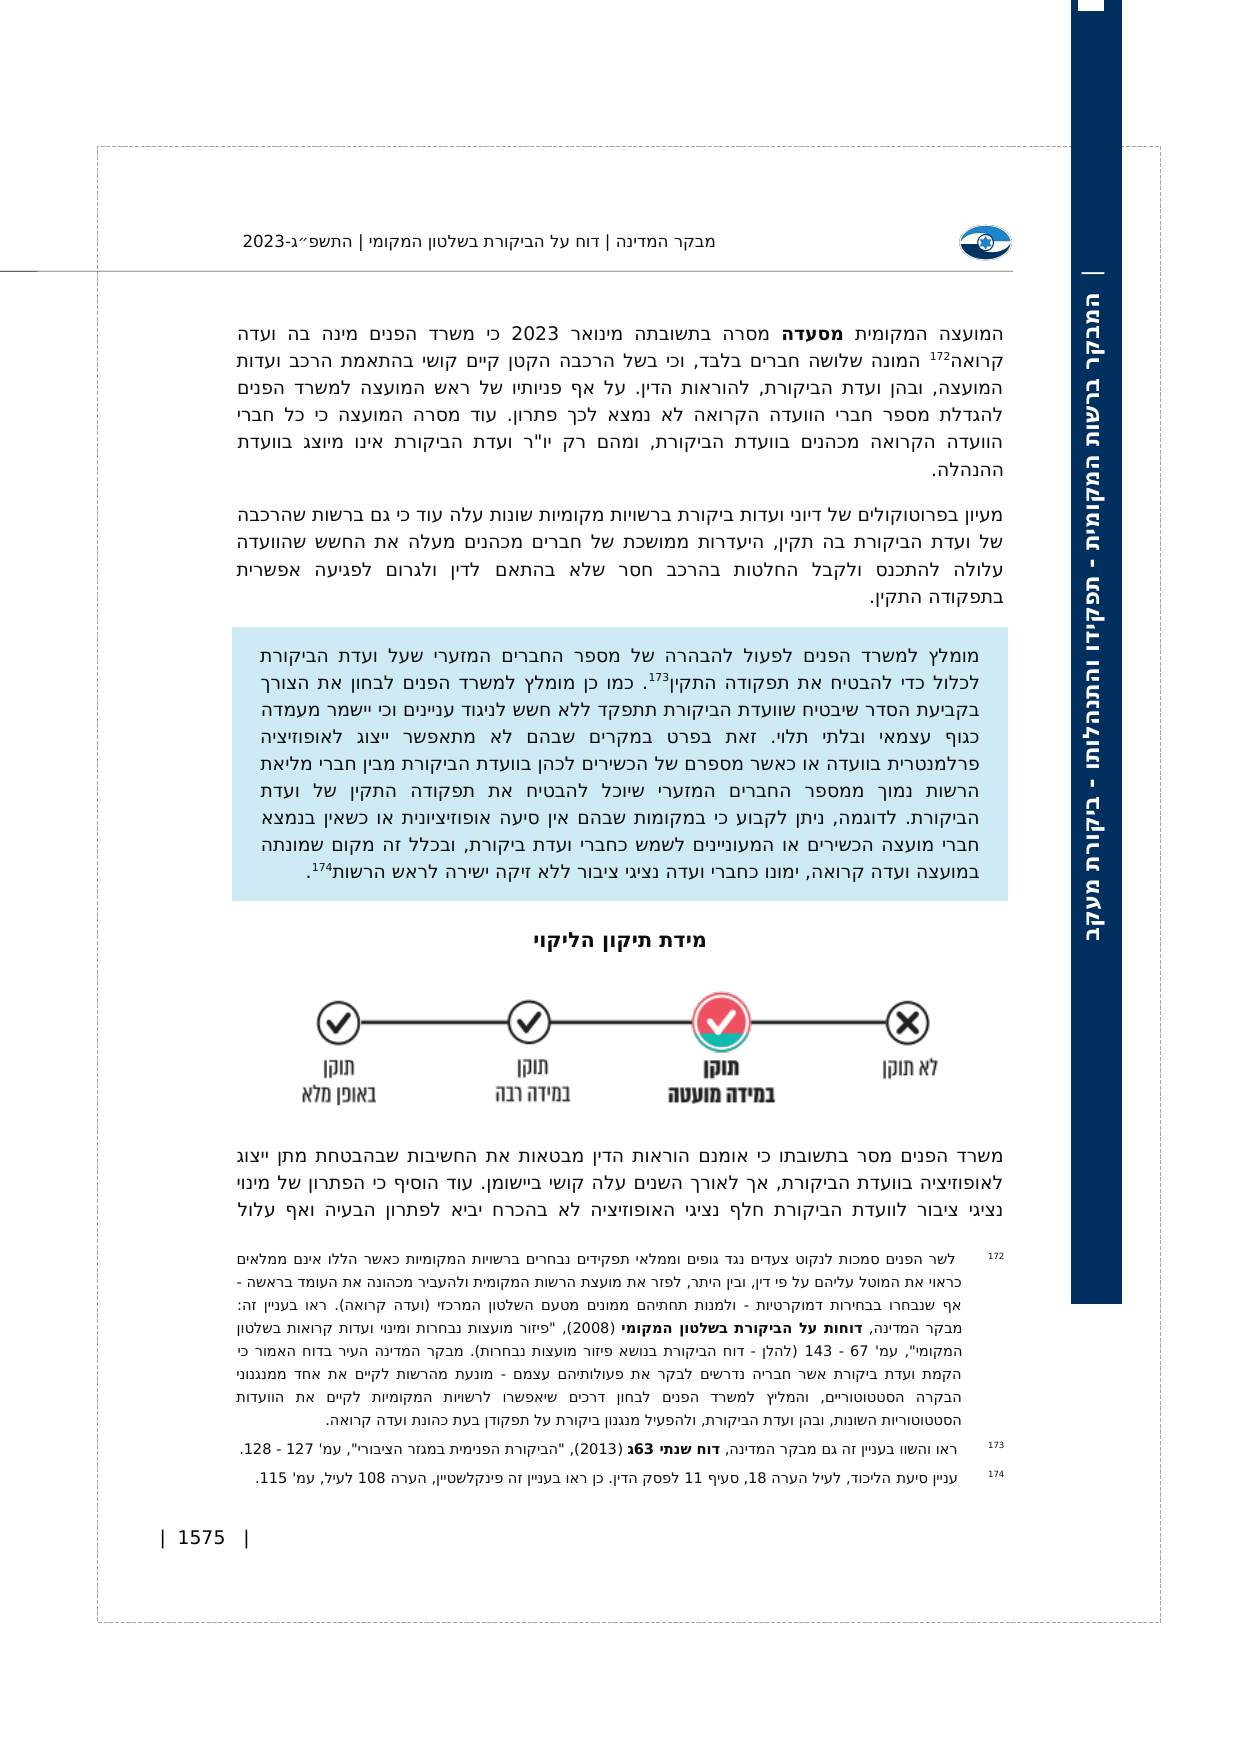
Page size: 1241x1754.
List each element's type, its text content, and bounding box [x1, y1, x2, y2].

text משרד הפנים מסר בתשובתו כי אומנם הוראות הדין מבטאות את החשיבות שבהבטחת מתן ייצוג לאופוזיציה בוועדת הביקורת, אך לאורך השנים עלה קושי ביישומן. עוד הוסיף כי הפתרון של מינוי נציגי ציבור לוועדת הביקורת חלף נציגי האופוזיציה לא בהכרח יביא לפתרון הבעיה ואף עלול להחמירה אם ברשות מקומית ללא סיעה אופוזיציונית בחירתם של נציגי הציבור תיעשה בידי חברי הקואליציה או אם בעקבות מתן אפשרות זו יעדיפו חברי האופוזיציה לכהן בוועדות אחרות אף כי אין מניעה מעשית שיכהנו כחברים גם בוועדת הביקורת. לצד האמור מסר משרד הפנים כי זוהי סוגיה המחייבת בחינה מעמיקה ורחבה של הנושא על היבטיו הרבים, וכי גורמי המקצוע במשרד יביאו לפני הנהלתה המלצה בנושא זה. [236, 1141, 1004, 1222]
text מידת תיקון הליקוי [236, 926, 1004, 953]
text המועצה המקומית מסעדה מסרה בתשובתה מינואר 2023 כי משרד הפנים מינה בה ועדה קרואה המונה שלושה חברים בלבד, וכי בשל הרכבה הקטן קיים קושי בהתאמת הרכב ועדות המועצה, ובהן ועדת הביקורת, להוראות הדין. על אף פניותיו של ראש המועצה למשרד הפנים להגדלת מספר חברי הוועדה הקרואה לא נמצא לכך פתרון. עוד מסרה המועצה כי כל חברי הוועדה הקרואה מכהנים בוועדת הביקורת, ומהם רק יו"ר ועדת הביקורת אינו מיוצג בוועדת ההנהלה. [236, 319, 1004, 481]
picture [957, 222, 1014, 263]
text מומלץ למשרד הפנים לפעול להבהרה של מספר החברים המזערי שעל ועדת הביקורת לכלול כדי להבטיח את תפקודה התקין. כמו כן מומלץ למשרד הפנים לבחון את הצורך בקביעת הסדר שיבטיח שוועדת הביקורת תתפקד ללא חשש לניגוד עניינים וכי יישמר מעמדה כגוף עצמאי ובלתי תלוי. זאת בפרט במקרים שבהם לא מתאפשר ייצוג לאופוזיציה פרלמנטרית בוועדה או כאשר מספרם של הכשירים לכהן בוועדת הביקורת מבין חברי מליאת הרשות נמוך ממספר החברים המזערי שיוכל להבטיח את תפקודה התקין של ועדת הביקורת. לדוגמה, ניתן לקבוע כי במקומות שבהם אין סיעה אופוזיציונית או כשאין בנמצא חברי מועצה הכשירים או המעוניינים לשמש כחברי ועדת ביקורת, ובכלל זה מקום שמונתה במועצה ועדה קרואה, ימונו כחברי ועדה נציגי ציבור ללא זיקה ישירה לראש הרשות. [237, 632, 1003, 897]
text מעיון בפרוטוקולים של דיוני ועדות ביקורת ברשויות מקומיות שונות עלה עוד כי גם ברשות שהרכבה של ועדת הביקורת בה תקין, היעדרות ממושכת של חברים מכהנים מעלה את החשש שהוועדה עלולה להתכנס ולקבל החלטות בהרכב חסר שלא בהתאם לדין ולגרום לפגיעה אפשרית בתפקודה התקין. [236, 500, 1004, 608]
